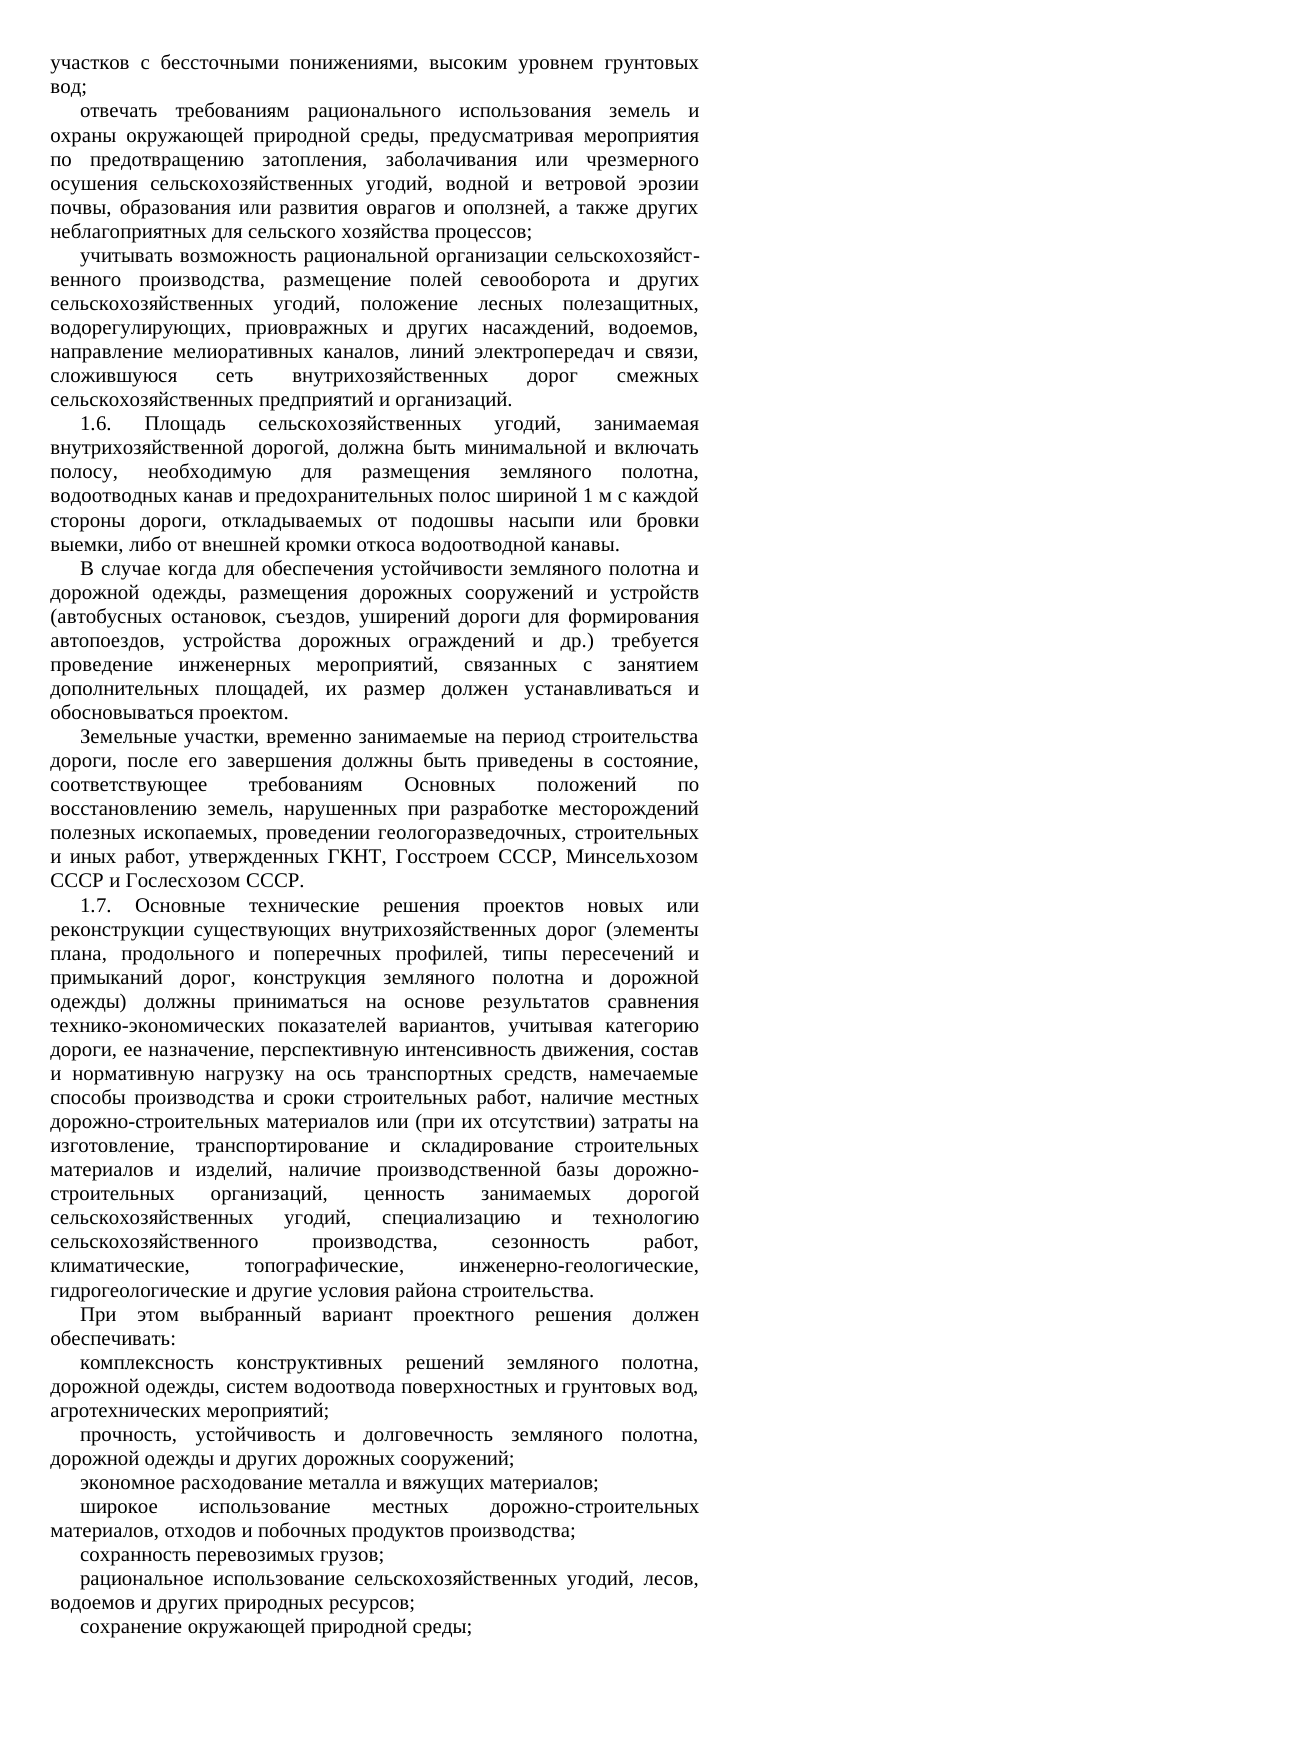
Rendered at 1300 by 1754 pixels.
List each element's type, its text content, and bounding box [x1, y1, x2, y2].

text При этом выбранный вариант проектного решения должен обеспечивать: [50, 1301, 700, 1349]
text экономное расходование металла и вяжущих материалов; [50, 1470, 700, 1494]
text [50, 50, 700, 98]
text 1.6. Площадь сельскохозяйственных угодий, занимаемая внутрихозяйственной дорогой, должна быть минимальной и включать полосу, необходимую для размещения земляного полотна, водоотводных канав и предохранительных полос шириной 1 м с каждой стороны дороги, откладываемых от подошвы насыпи или бровки выемки, либо от внешней кромки откоса водоотводной канавы. [50, 411, 700, 556]
text 1.7. Основные технические решения проектов новых или реконструкции существующих внутрихозяйственных дорог (элементы плана, продольного и поперечных профилей, типы пересечений и примыканий дорог, конструкция земляного полотна и дорожной одежды) должны приниматься на основе результатов сравнения технико-экономических показателей вариантов, учитывая категорию дороги, ее назначение, перспективную интенсивность движения, состав и нормативную нагрузку на ось транспортных средств, намечаемые способы производства и сроки строительных работ, наличие местных дорожно-строительных материалов или (при их отсутствии) затраты на изготовление, транспортирование и складирование строительных материалов и изделий, наличие производственной базы дорожно-строительных организаций, ценность занимаемых дорогой сельскохозяйственных угодий, специализацию и технологию сельскохозяйственного производства, сезонность работ, климатические, топографические, инженерно-геологические, гидрогеологические и другие условия района строительства. [50, 892, 700, 1301]
text широкое использование местных дорожно-строительных материалов, отходов и побочных продуктов производства; [50, 1494, 700, 1542]
text учитывать возможность рациональной организации сельскохозяйственного производства, размещение полей севооборота и других сельскохозяйственных угодий, положение лесных полезащитных, водорегулирующих, приовражных и других насаждений, водоемов, направление мелиоративных каналов, линий электропередач и связи, сложившуюся сеть внутрихозяйственных дорог смежных сельскохозяйственных предприятий и организаций. [50, 243, 700, 411]
text прочность, устойчивость и долговечность земляного полотна, дорожной одежды и других дорожных сооружений; [50, 1422, 700, 1470]
text отвечать требованиям рационального использования земель и охраны окружающей природной среды, предусматривая мероприятия по предотвращению затопления, заболачивания или чрезмерного осушения сельскохозяйственных угодий, водной и ветровой эрозии почвы, образования или развития оврагов и оползней, а также других неблагоприятных для сельского хозяйства процессов; [50, 98, 700, 243]
text В случае когда для обеспечения устойчивости земляного полотна и дорожной одежды, размещения дорожных сооружений и устройств (автобусных остановок, съездов, уширений дороги для формирования автопоездов, устройства дорожных ограждений и др.) требуется проведение инженерных мероприятий, связанных с занятием дополнительных площадей, их размер должен устанавливаться и обосновываться проектом. [50, 556, 700, 724]
text сохранение окружающей природной среды; [50, 1614, 700, 1638]
text рациональное использование сельскохозяйственных угодий, лесов, водоемов и других природных ресурсов; [50, 1566, 700, 1614]
text Земельные участки, временно занимаемые на период строительства дороги, после его завершения должны быть приведены в состояние, соответствующее требованиям Основных положений по восстановлению земель, нарушенных при разработке месторождений полезных ископаемых, проведении геологоразведочных, строительных и иных работ, утвержденных ГКНТ, Госстроем СССР, Минсельхозом СССР и Гослесхозом СССР. [50, 724, 700, 892]
text сохранность перевозимых грузов; [50, 1542, 700, 1566]
text комплексность конструктивных решений земляного полотна, дорожной одежды, систем водоотвода поверхностных и грунтовых вод, агротехнических мероприятий; [50, 1349, 700, 1422]
